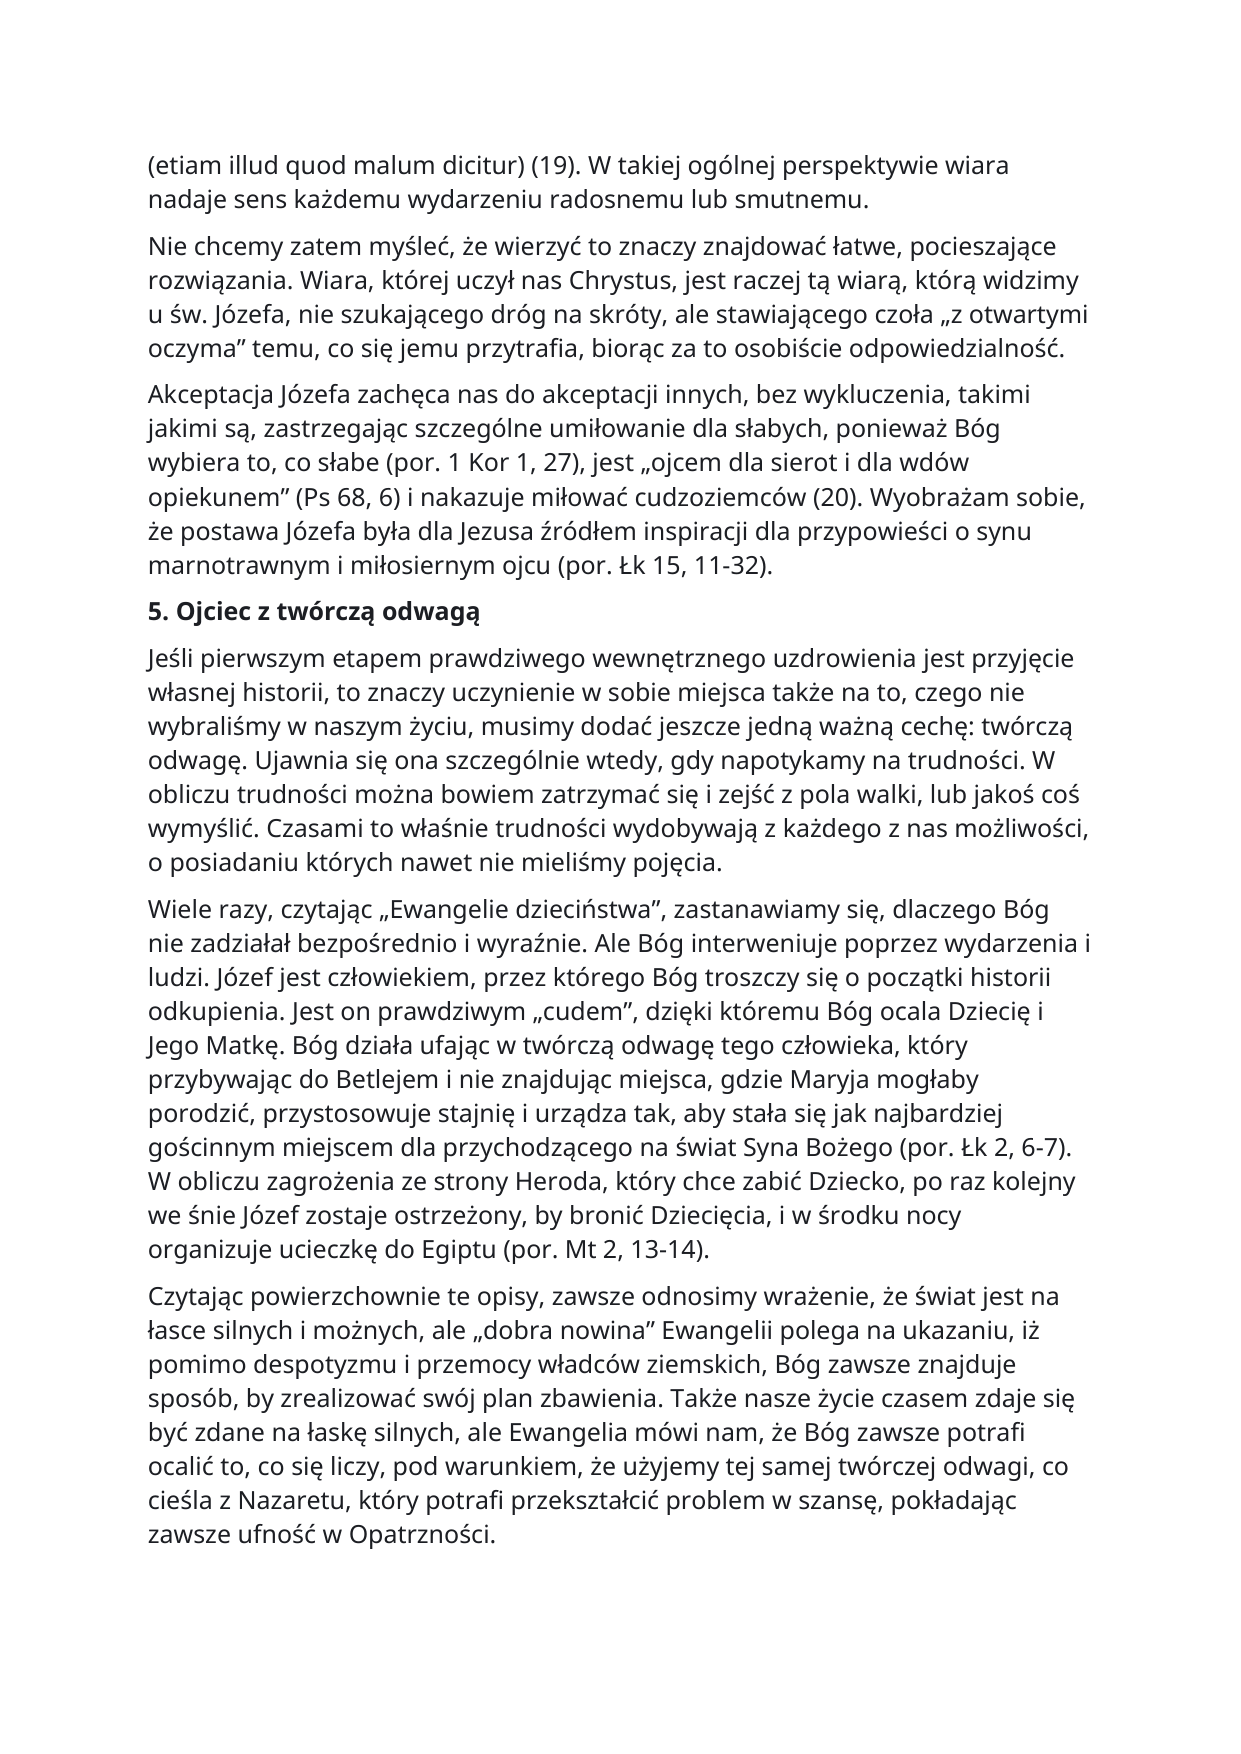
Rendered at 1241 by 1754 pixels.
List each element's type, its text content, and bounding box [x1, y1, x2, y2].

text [148, 148, 1093, 216]
text Akceptacja Józefa zachęca nas do akceptacji innych, bez wykluczenia, takimi jakimi są, zastrzegając szczególne umiłowanie dla słabych, ponieważ Bóg wybiera to, co słabe (por. 1 Kor 1, 27), jest „ojcem dla sierot i dla wdów opiekunem” (Ps 68, 6) i nakazuje miłować cudzoziemców (20). Wyobrażam sobie, że postawa Józefa była dla Jezusa źródłem inspiracji dla przypowieści o synu marnotrawnym i miłosiernym ojcu (por. Łk 15, 11-32). [148, 377, 1093, 581]
text Czytając powierzchownie te opisy, zawsze odnosimy wrażenie, że świat jest na łasce silnych i możnych, ale „dobra nowina” Ewangelii polega na ukazaniu, iż pomimo despotyzmu i przemocy władców ziemskich, Bóg zawsze znajduje sposób, by zrealizować swój plan zbawienia. Także nasze życie czasem zdaje się być zdane na łaskę silnych, ale Ewangelia mówi nam, że Bóg zawsze potrafi ocalić to, co się liczy, pod warunkiem, że użyjemy tej samej twórczej odwagi, co cieśla z Nazaretu, który potrafi przekształcić problem w szansę, pokładając zawsze ufność w Opatrzności. [148, 1278, 1093, 1551]
text Nie chcemy zatem myśleć, że wierzyć to znaczy znajdować łatwe, pocieszające rozwiązania. Wiara, której uczył nas Chrystus, jest raczej tą wiarą, którą widzimy u św. Józefa, nie szukającego dróg na skróty, ale stawiającego czoła „z otwartymi oczyma” temu, co się jemu przytrafia, biorąc za to osobiście odpowiedzialność. [148, 228, 1093, 364]
text 5. Ojciec z twórczą odwagą [148, 594, 1093, 628]
text Wiele razy, czytając „Ewangelie dzieciństwa”, zastanawiamy się, dlaczego Bóg nie zadziałał bezpośrednio i wyraźnie. Ale Bóg interweniuje poprzez wydarzenia i ludzi. Józef jest człowiekiem, przez którego Bóg troszczy się o początki historii odkupienia. Jest on prawdziwym „cudem”, dzięki któremu Bóg ocala Dziecię i Jego Matkę. Bóg działa ufając w twórczą odwagę tego człowieka, który przybywając do Betlejem i nie znajdując miejsca, gdzie Maryja mogłaby porodzić, przystosowuje stajnię i urządza tak, aby stała się jak najbardziej gościnnym miejscem dla przychodzącego na świat Syna Bożego (por. Łk 2, 6-7). W obliczu zagrożenia ze strony Heroda, który chce zabić Dziecko, po raz kolejny we śnie Józef zostaje ostrzeżony, by bronić Dziecięcia, i w środku nocy organizuje ucieczkę do Egiptu (por. Mt 2, 13-14). [148, 891, 1093, 1266]
text Jeśli pierwszym etapem prawdziwego wewnętrznego uzdrowienia jest przyjęcie własnej historii, to znaczy uczynienie w sobie miejsca także na to, czego nie wybraliśmy w naszym życiu, musimy dodać jeszcze jedną ważną cechę: twórczą odwagę. Ujawnia się ona szczególnie wtedy, gdy napotykamy na trudności. W obliczu trudności można bowiem zatrzymać się i zejść z pola walki, lub jakoś coś wymyślić. Czasami to właśnie trudności wydobywają z każdego z nas możliwości, o posiadaniu których nawet nie mieliśmy pojęcia. [148, 640, 1093, 879]
